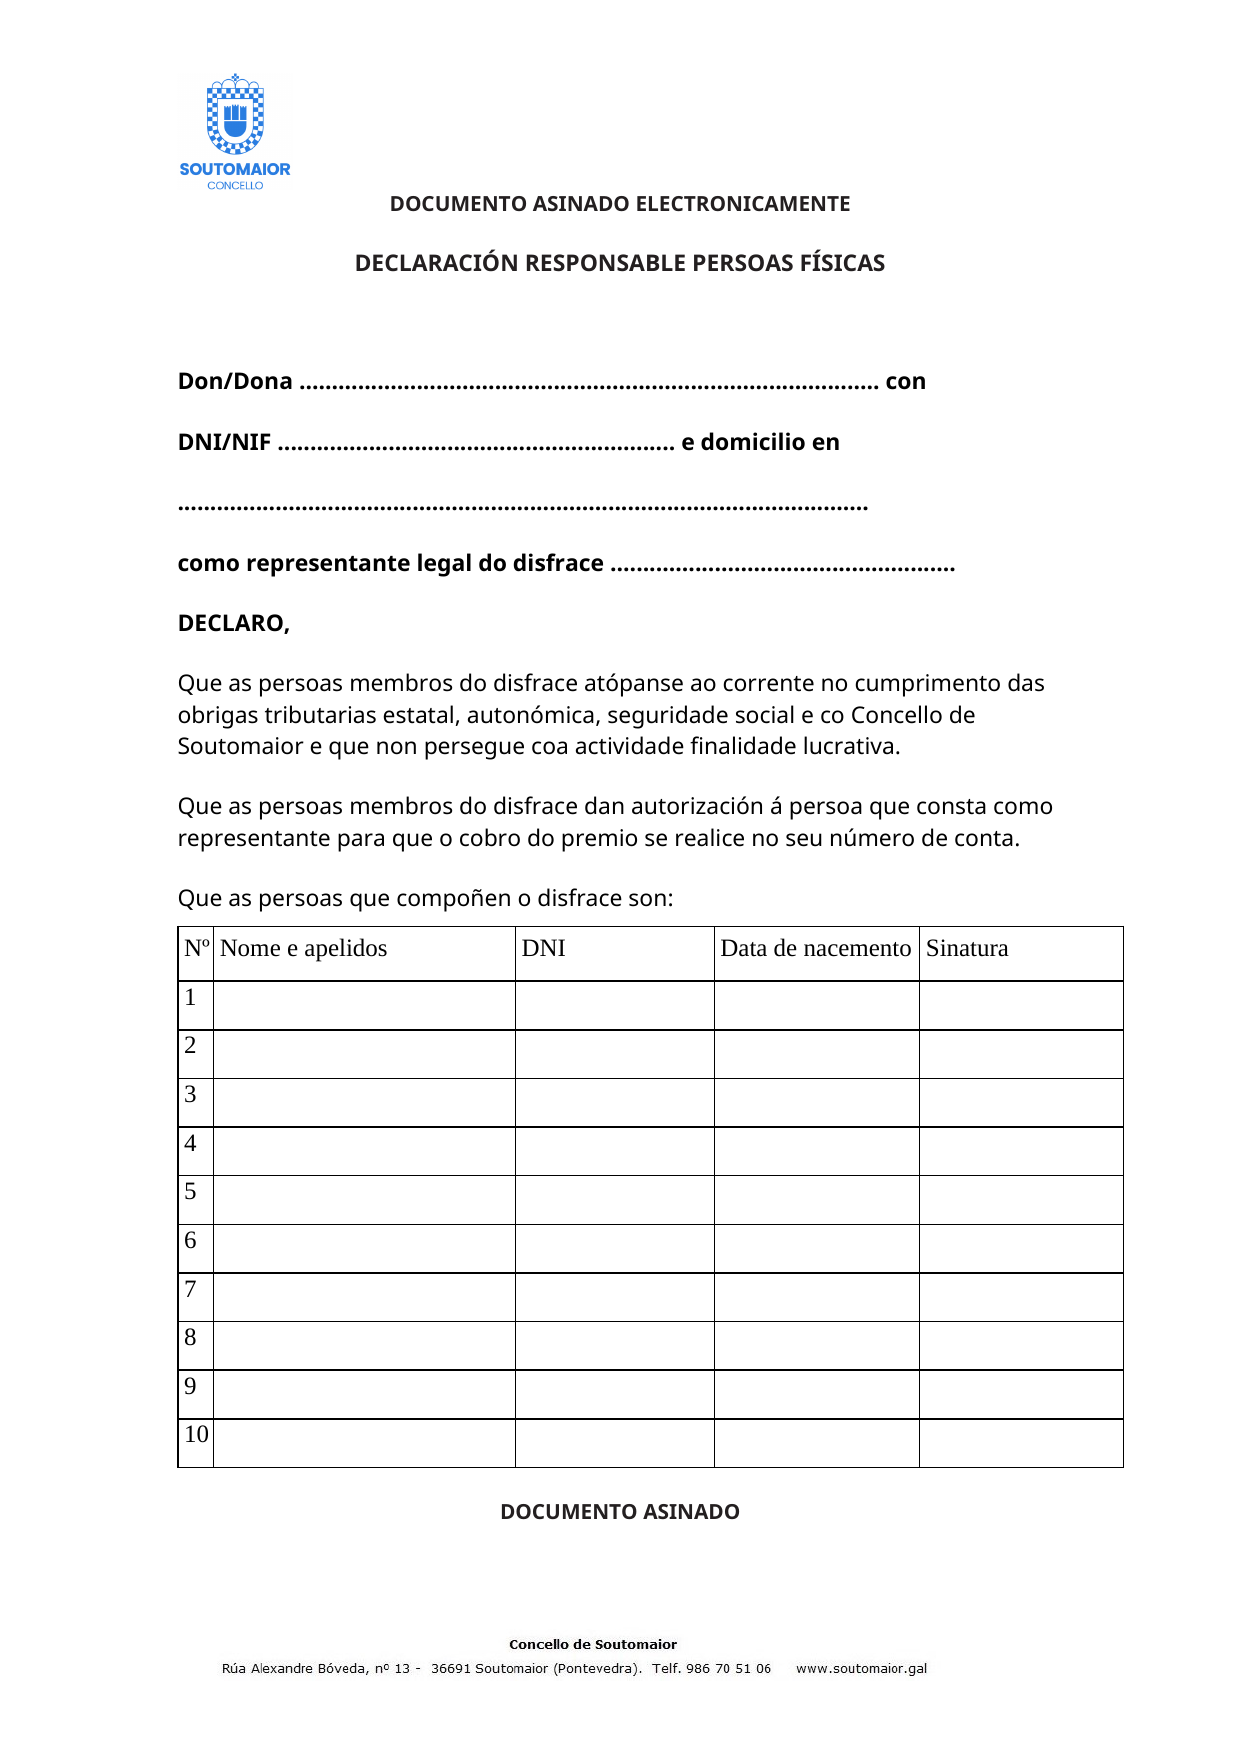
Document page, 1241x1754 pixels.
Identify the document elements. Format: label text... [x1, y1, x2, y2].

table_cell [920, 1176, 1123, 1223]
text Que as persoas membros do disfrace dan autorización á persoa que consta como representante para que o cobro do premio se realice no seu número de conta. [177, 790, 1063, 853]
table_cell [715, 1322, 919, 1369]
table_cell [715, 982, 919, 1029]
table_cell [920, 982, 1123, 1029]
table_cell [214, 1176, 515, 1223]
picture [177, 73, 293, 190]
table_cell [214, 1371, 515, 1418]
table_cell [920, 1274, 1123, 1321]
table_cell [516, 1079, 714, 1126]
table_cell [516, 1274, 714, 1321]
table_cell 7 [179, 1274, 213, 1321]
table_cell [214, 1322, 515, 1369]
table_cell [920, 1371, 1123, 1418]
table_header Nome e apelidos [214, 927, 515, 980]
table_cell [920, 1031, 1123, 1077]
table_cell [214, 1079, 515, 1126]
text .......................................................................................................... [177, 486, 1063, 517]
table_cell [920, 1420, 1123, 1467]
table_cell 5 [179, 1176, 213, 1223]
table_cell [920, 1322, 1123, 1369]
table_header Data de nacemento [715, 927, 919, 980]
text DOCUMENTO ASINADO [177, 1497, 1063, 1526]
table_header Nº [179, 927, 213, 980]
table_cell [516, 1128, 714, 1175]
table_cell [516, 1176, 714, 1223]
table_cell [516, 1371, 714, 1418]
text Que as persoas membros do disfrace atópanse ao corrente no cumprimento das obrigas tributarias estatal, autonómica, seguridade social e co Concello de Soutomaior e que non persegue coa actividade finalidade lucrativa. [177, 667, 1063, 761]
table_cell [920, 1225, 1123, 1272]
table_cell [715, 1274, 919, 1321]
text DECLARACIÓN RESPONSABLE PERSOAS FÍSICAS [177, 247, 1063, 278]
table_cell 8 [179, 1322, 213, 1369]
table_cell [516, 1420, 714, 1467]
table_cell 4 [179, 1128, 213, 1175]
table_cell [516, 1225, 714, 1272]
table_cell [214, 1031, 515, 1077]
table_cell [715, 1420, 919, 1467]
table_cell [920, 1079, 1123, 1126]
table_cell [715, 1128, 919, 1175]
table_cell [214, 982, 515, 1029]
table_cell [214, 1128, 515, 1175]
table_cell [715, 1031, 919, 1077]
table_cell [920, 1128, 1123, 1175]
text Que as persoas que compoñen o disfrace son: [177, 882, 1063, 913]
table_cell [214, 1274, 515, 1321]
table_cell 3 [179, 1079, 213, 1126]
text DECLARO, [177, 607, 1063, 638]
table_cell [516, 982, 714, 1029]
text DNI/NIF ............................................................. e domicilio en [177, 426, 1063, 457]
table_cell [715, 1176, 919, 1223]
table_cell [715, 1225, 919, 1272]
table_cell 9 [179, 1371, 213, 1418]
table_cell [715, 1371, 919, 1418]
table_header Sinatura [920, 927, 1123, 980]
table_cell 1 [179, 982, 213, 1029]
table_cell [715, 1079, 919, 1126]
table_cell [214, 1225, 515, 1272]
table_cell 2 [179, 1031, 213, 1077]
table_cell [214, 1420, 515, 1467]
table_header DNI [516, 927, 714, 980]
table_cell 6 [179, 1225, 213, 1272]
text como representante legal do disfrace ..................................................... [177, 547, 1063, 578]
picture [177, 1621, 1063, 1681]
text Don/Dona ......................................................................................... con [177, 365, 1063, 397]
table_cell [516, 1322, 714, 1369]
table_cell [516, 1031, 714, 1077]
table_cell 10 [179, 1420, 213, 1467]
text DOCUMENTO ASINADO ELECTRONICAMENTE [177, 189, 1063, 218]
